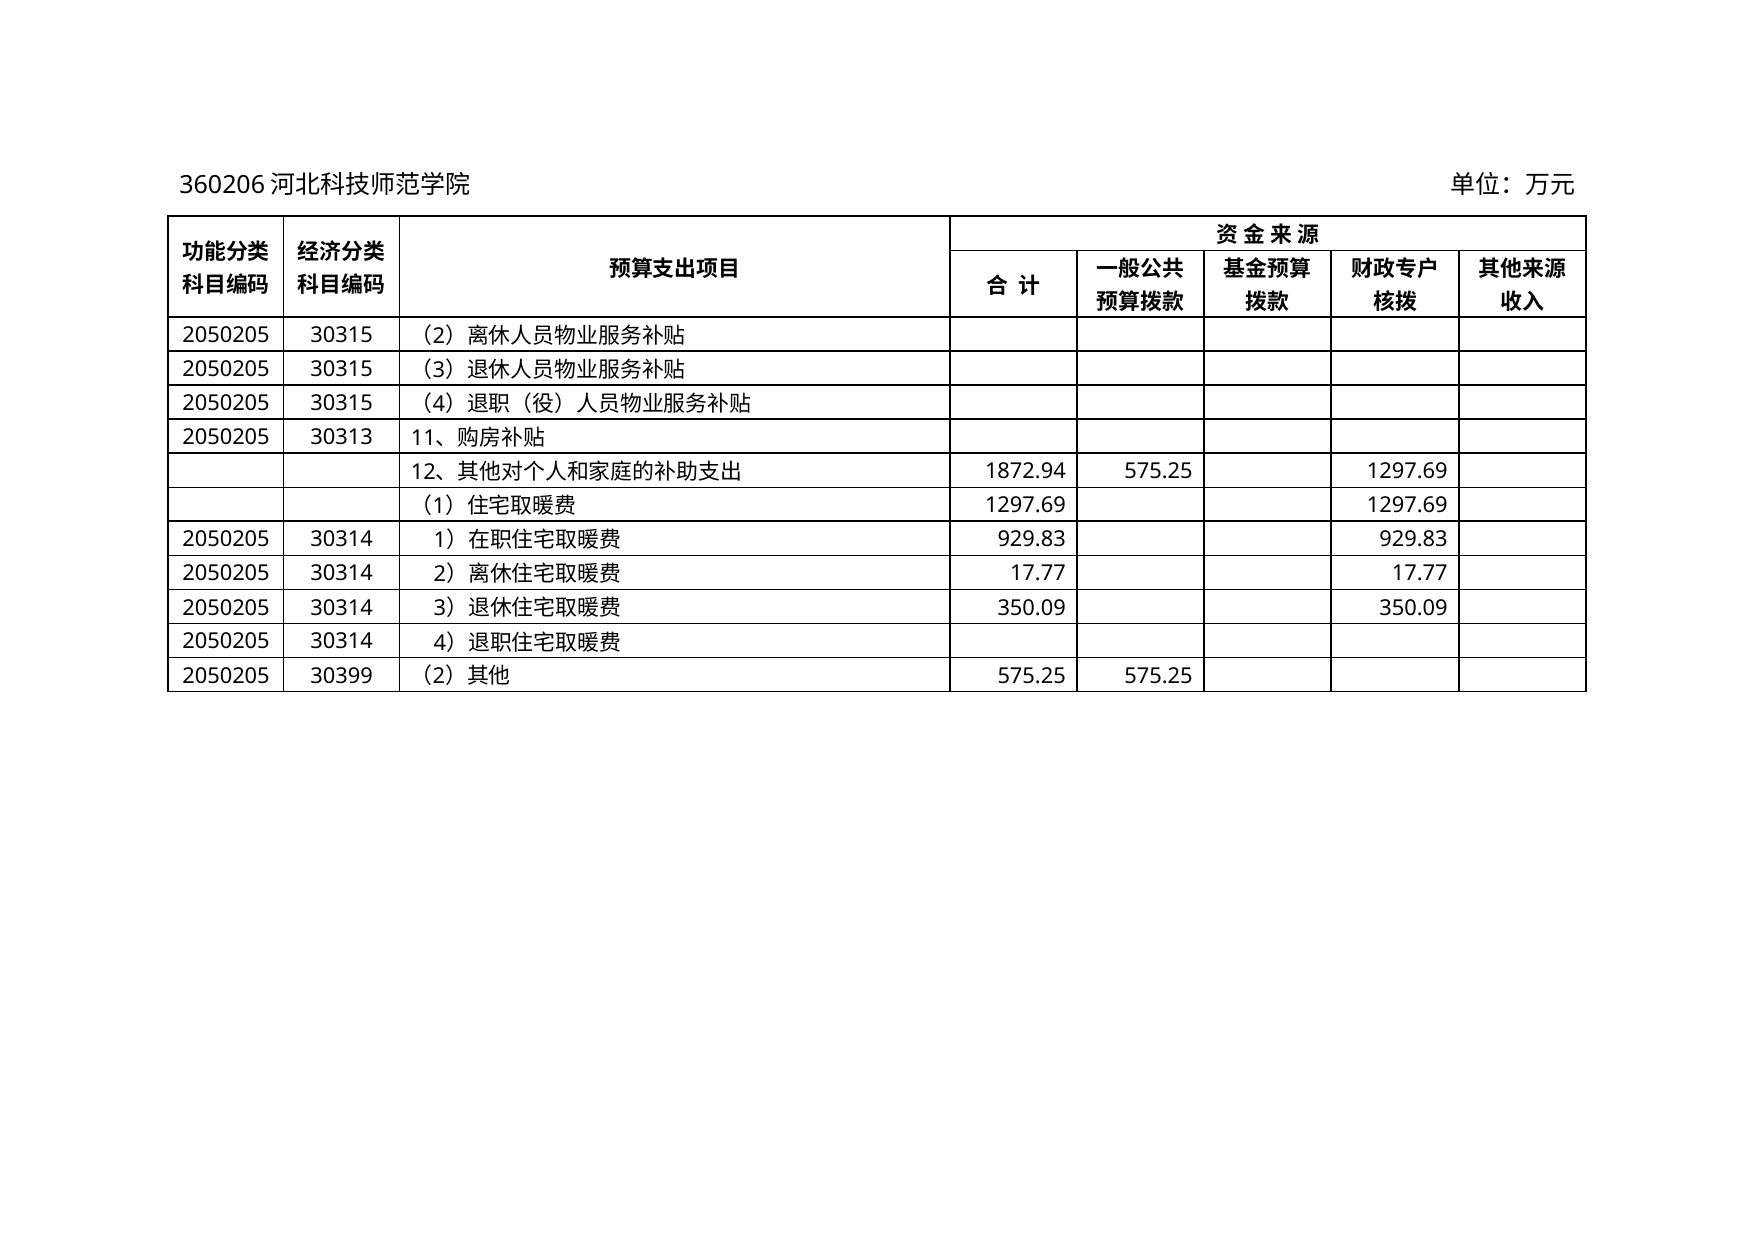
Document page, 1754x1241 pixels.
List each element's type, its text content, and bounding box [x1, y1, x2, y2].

table_cell [1460, 522, 1585, 554]
table_cell [169, 488, 283, 520]
table_cell [951, 386, 1076, 418]
table_cell 资 金 来 源 [951, 217, 1585, 249]
table_cell [951, 352, 1076, 384]
table_cell 929.83 [1332, 522, 1458, 554]
table_cell 12、其他对个人和家庭的补助支出 [400, 454, 949, 486]
table_cell [1078, 590, 1203, 623]
table_cell 其他来源 收入 [1460, 251, 1585, 316]
table_cell 经济分类科目编码 [284, 217, 399, 316]
table_cell [1205, 454, 1330, 486]
table_cell 一般公共 预算拨款 [1078, 251, 1203, 316]
table_cell [1205, 658, 1330, 691]
table_cell 30314 [284, 556, 399, 588]
table_cell [1078, 318, 1203, 350]
table_cell （4）退职（役）人员物业服务补贴 [400, 386, 949, 418]
table_cell 2050205 [169, 522, 283, 554]
table_cell [1332, 318, 1458, 350]
table_cell 1297.69 [1332, 488, 1458, 520]
table_cell [1332, 352, 1458, 384]
table_cell [1205, 590, 1330, 623]
table_cell 1）在职住宅取暖费 [400, 522, 949, 554]
table_cell [1078, 624, 1203, 657]
table_cell 30314 [284, 522, 399, 554]
table_cell [1332, 420, 1458, 452]
table_cell [1078, 488, 1203, 520]
table_cell （2）离休人员物业服务补贴 [400, 318, 949, 350]
table_cell [1205, 420, 1330, 452]
table_cell [1460, 624, 1585, 657]
table_cell [1205, 556, 1330, 588]
table_cell [1460, 590, 1585, 623]
table_cell 30313 [284, 420, 399, 452]
table_cell [284, 454, 399, 486]
table_cell [1460, 352, 1585, 384]
table_cell 2050205 [169, 318, 283, 350]
table_header 单位：万元 [951, 151, 1585, 215]
table_cell 2050205 [169, 658, 283, 691]
table_cell [951, 318, 1076, 350]
table_cell 17.77 [951, 556, 1076, 588]
table_cell [1460, 556, 1585, 588]
table_cell 2050205 [169, 624, 283, 657]
table_cell [1460, 488, 1585, 520]
table_cell [1460, 318, 1585, 350]
table_cell 1872.94 [951, 454, 1076, 486]
table_cell [284, 488, 399, 520]
table_cell [169, 454, 283, 486]
table_cell [1460, 386, 1585, 418]
table_cell 合 计 [951, 251, 1076, 316]
table_cell [951, 420, 1076, 452]
table_cell 30315 [284, 386, 399, 418]
table_cell （2）其他 [400, 658, 949, 691]
table_cell 2）离休住宅取暖费 [400, 556, 949, 588]
table_header 360206河北科技师范学院 [169, 151, 949, 215]
table_cell [1460, 658, 1585, 691]
table_cell 功能分类科目编码 [169, 217, 283, 316]
table_cell [1205, 318, 1330, 350]
table_cell [1078, 522, 1203, 554]
table_cell （1）住宅取暖费 [400, 488, 949, 520]
table_cell 30315 [284, 352, 399, 384]
table_cell [1205, 386, 1330, 418]
table_cell [1078, 386, 1203, 418]
table_cell 30315 [284, 318, 399, 350]
table_cell 2050205 [169, 556, 283, 588]
table_cell 17.77 [1332, 556, 1458, 588]
table_cell [1332, 386, 1458, 418]
table_cell [1460, 420, 1585, 452]
table_cell 预算支出项目 [400, 217, 949, 316]
table_cell 1297.69 [1332, 454, 1458, 486]
table_cell （3）退休人员物业服务补贴 [400, 352, 949, 384]
table_cell 1297.69 [951, 488, 1076, 520]
table_cell 4）退职住宅取暖费 [400, 624, 949, 657]
table_cell 3）退休住宅取暖费 [400, 590, 949, 623]
table_cell 575.25 [1078, 658, 1203, 691]
table_cell 575.25 [951, 658, 1076, 691]
table_cell [1460, 454, 1585, 486]
table_cell 575.25 [1078, 454, 1203, 486]
table_cell 11、购房补贴 [400, 420, 949, 452]
table_cell [1078, 420, 1203, 452]
table_cell [1332, 658, 1458, 691]
table_cell 2050205 [169, 352, 283, 384]
table_cell 2050205 [169, 420, 283, 452]
table_cell 基金预算 拨款 [1205, 251, 1330, 316]
table_cell 财政专户 核拨 [1332, 251, 1458, 316]
table_cell 350.09 [1332, 590, 1458, 623]
table_cell [1205, 522, 1330, 554]
table_cell [1205, 488, 1330, 520]
table_cell 350.09 [951, 590, 1076, 623]
table_cell 929.83 [951, 522, 1076, 554]
table_cell [1205, 352, 1330, 384]
table_cell [951, 624, 1076, 657]
table_cell [1078, 352, 1203, 384]
table_cell [1078, 556, 1203, 588]
table_cell 30314 [284, 624, 399, 657]
table_cell [1332, 624, 1458, 657]
table_cell [1205, 624, 1330, 657]
table_cell 30314 [284, 590, 399, 623]
table_cell 30399 [284, 658, 399, 691]
table_cell 2050205 [169, 590, 283, 623]
table_cell 2050205 [169, 386, 283, 418]
